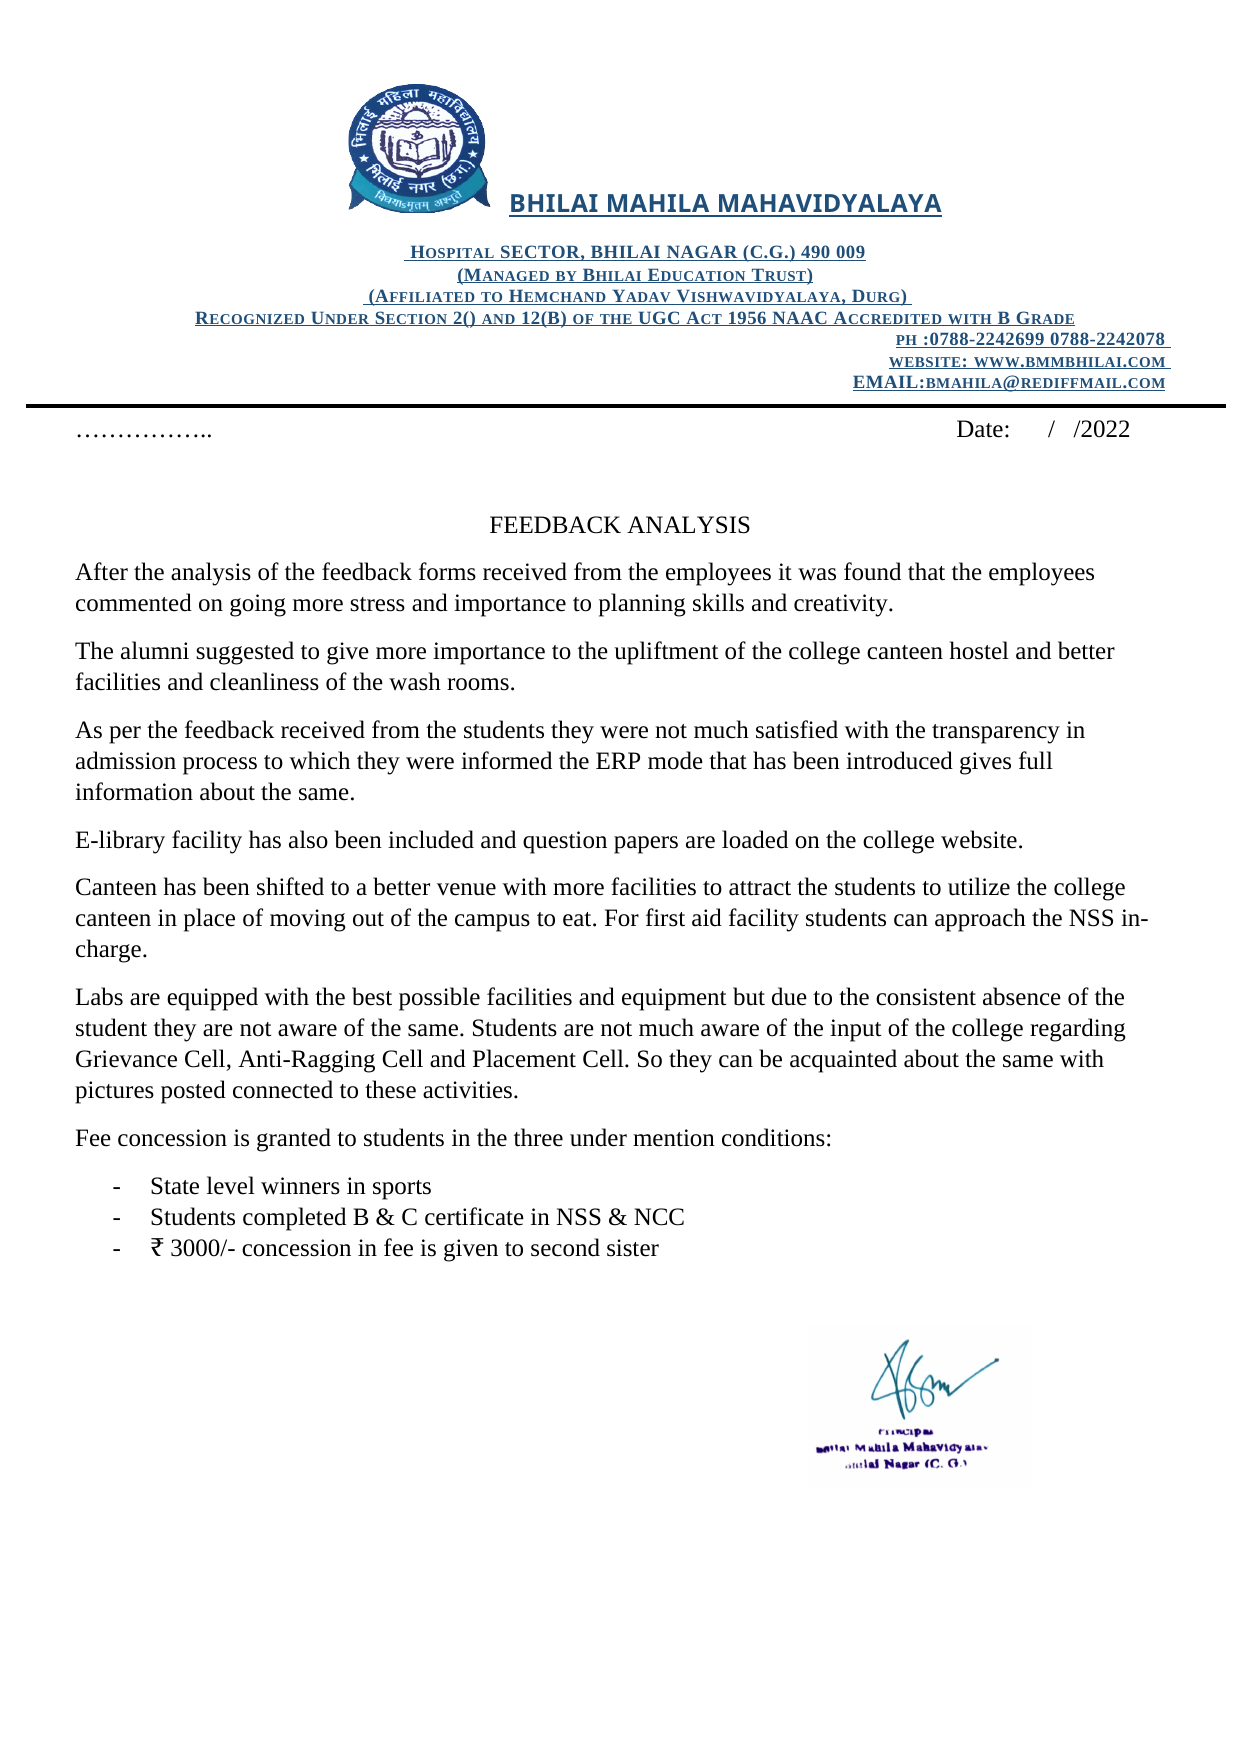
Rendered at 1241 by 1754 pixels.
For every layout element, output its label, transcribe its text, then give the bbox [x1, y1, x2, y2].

text The alumni suggested to give more importance to the upliftment of the college canteen hostel and better facilities and cleanliness of the wash rooms. [75, 636, 1165, 696]
text ph :0788-2242699 0788-2242078 [104, 328, 1165, 350]
text After the analysis of the feedback forms received from the employees it was found that the employees commented on going more stress and importance to planning skills and creativity. [75, 557, 1165, 617]
list ₹ 3000/- concession in fee is given to second sister [112, 1233, 1165, 1262]
text BHILAI MAHILA MAHAVIDYALAYA [104, 75, 1165, 220]
text Hospital SECTOR, BHILAI NAGAR (C.G.) 490 009 [104, 239, 1165, 263]
list State level winners in sports [112, 1171, 1165, 1199]
text website: www.bmmbhilai.com [104, 350, 1165, 371]
picture [807, 1326, 1032, 1489]
text (Affiliated to Hemchand Yadav Vishwavidyalaya, Durg) [104, 285, 1165, 307]
text EMAIL:bmahila@rediffmail.com [104, 371, 1165, 393]
text …………….. Date: / /2022 [75, 414, 1165, 443]
text Recognized Under Section 2() and 12(B) of the UGC Act 1956 NAAC Accredited with B Grade [104, 307, 1165, 328]
text E-library facility has also been included and question papers are loaded on the college website. [75, 825, 1165, 853]
text (Managed by Bhilai Education Trust) [104, 263, 1165, 285]
text FEEDBACK ANALYSIS [75, 510, 1165, 538]
text Canteen has been shifted to a better venue with more facilities to attract the students to utilize the college canteen in place of moving out of the campus to eat. For first aid facility students can approach the NSS in-charge. [75, 872, 1165, 963]
text As per the feedback received from the students they were not much satisfied with the transparency in admission process to which they were informed the ERP mode that has been introduced gives full information about the same. [75, 715, 1165, 806]
text Fee concession is granted to students in the three under mention conditions: [75, 1123, 1165, 1152]
text Labs are equipped with the best possible facilities and equipment but due to the consistent absence of the student they are not aware of the same. Students are not much aware of the input of the college regarding Grievance Cell, Anti-Ragging Cell and Placement Cell. So they can be acquainted about the same with pictures posted connected to these activities. [75, 982, 1165, 1104]
picture [327, 75, 509, 213]
list Students completed B & C certificate in NSS & NCC [112, 1202, 1165, 1231]
